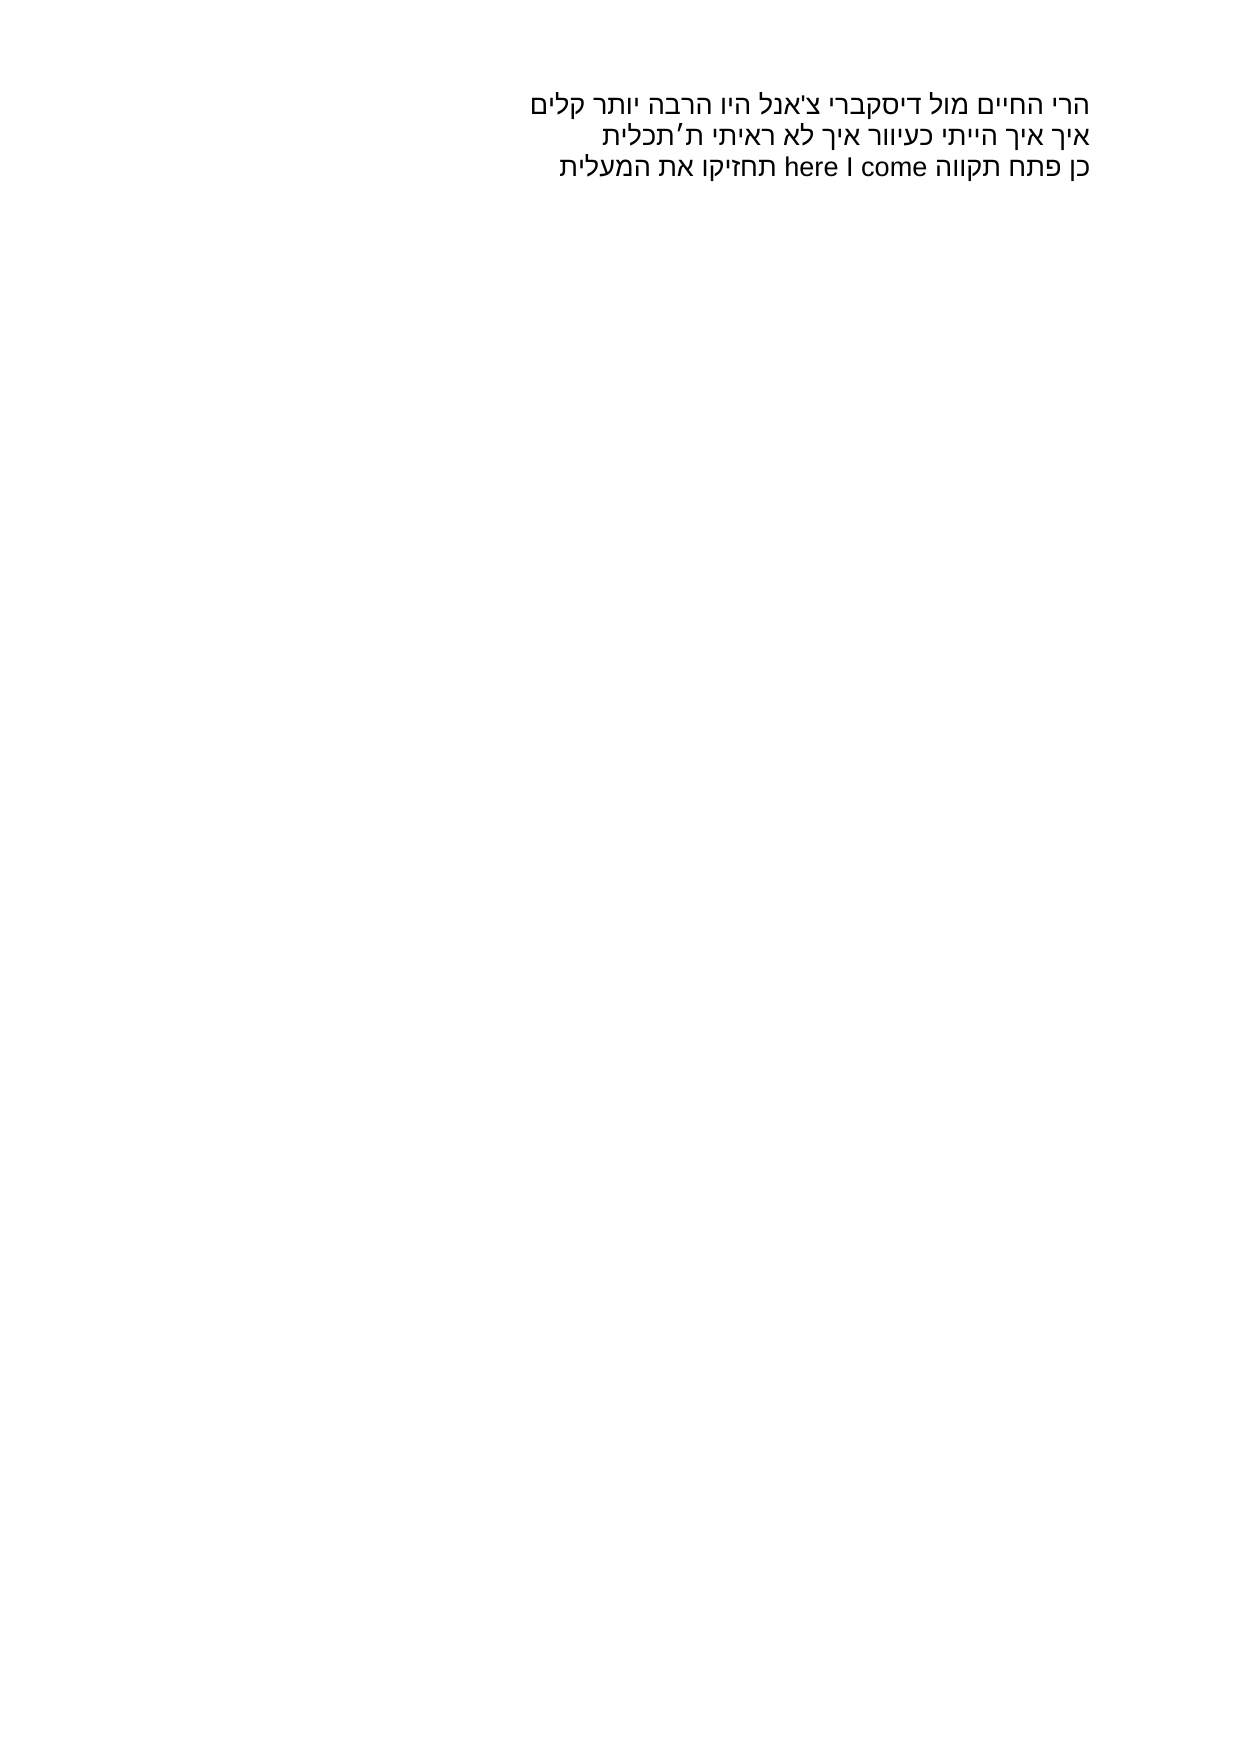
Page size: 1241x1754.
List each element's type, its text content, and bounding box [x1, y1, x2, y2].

text כן פתח תקווה here I come תחזיקו את המעלית [150, 151, 1090, 182]
text איך איך הייתי כעיוור איך לא ראיתי ת׳תכלית [150, 120, 1090, 151]
text הרי החיים מול דיסקברי צ'אנל היו הרבה יותר קלים [150, 89, 1090, 120]
